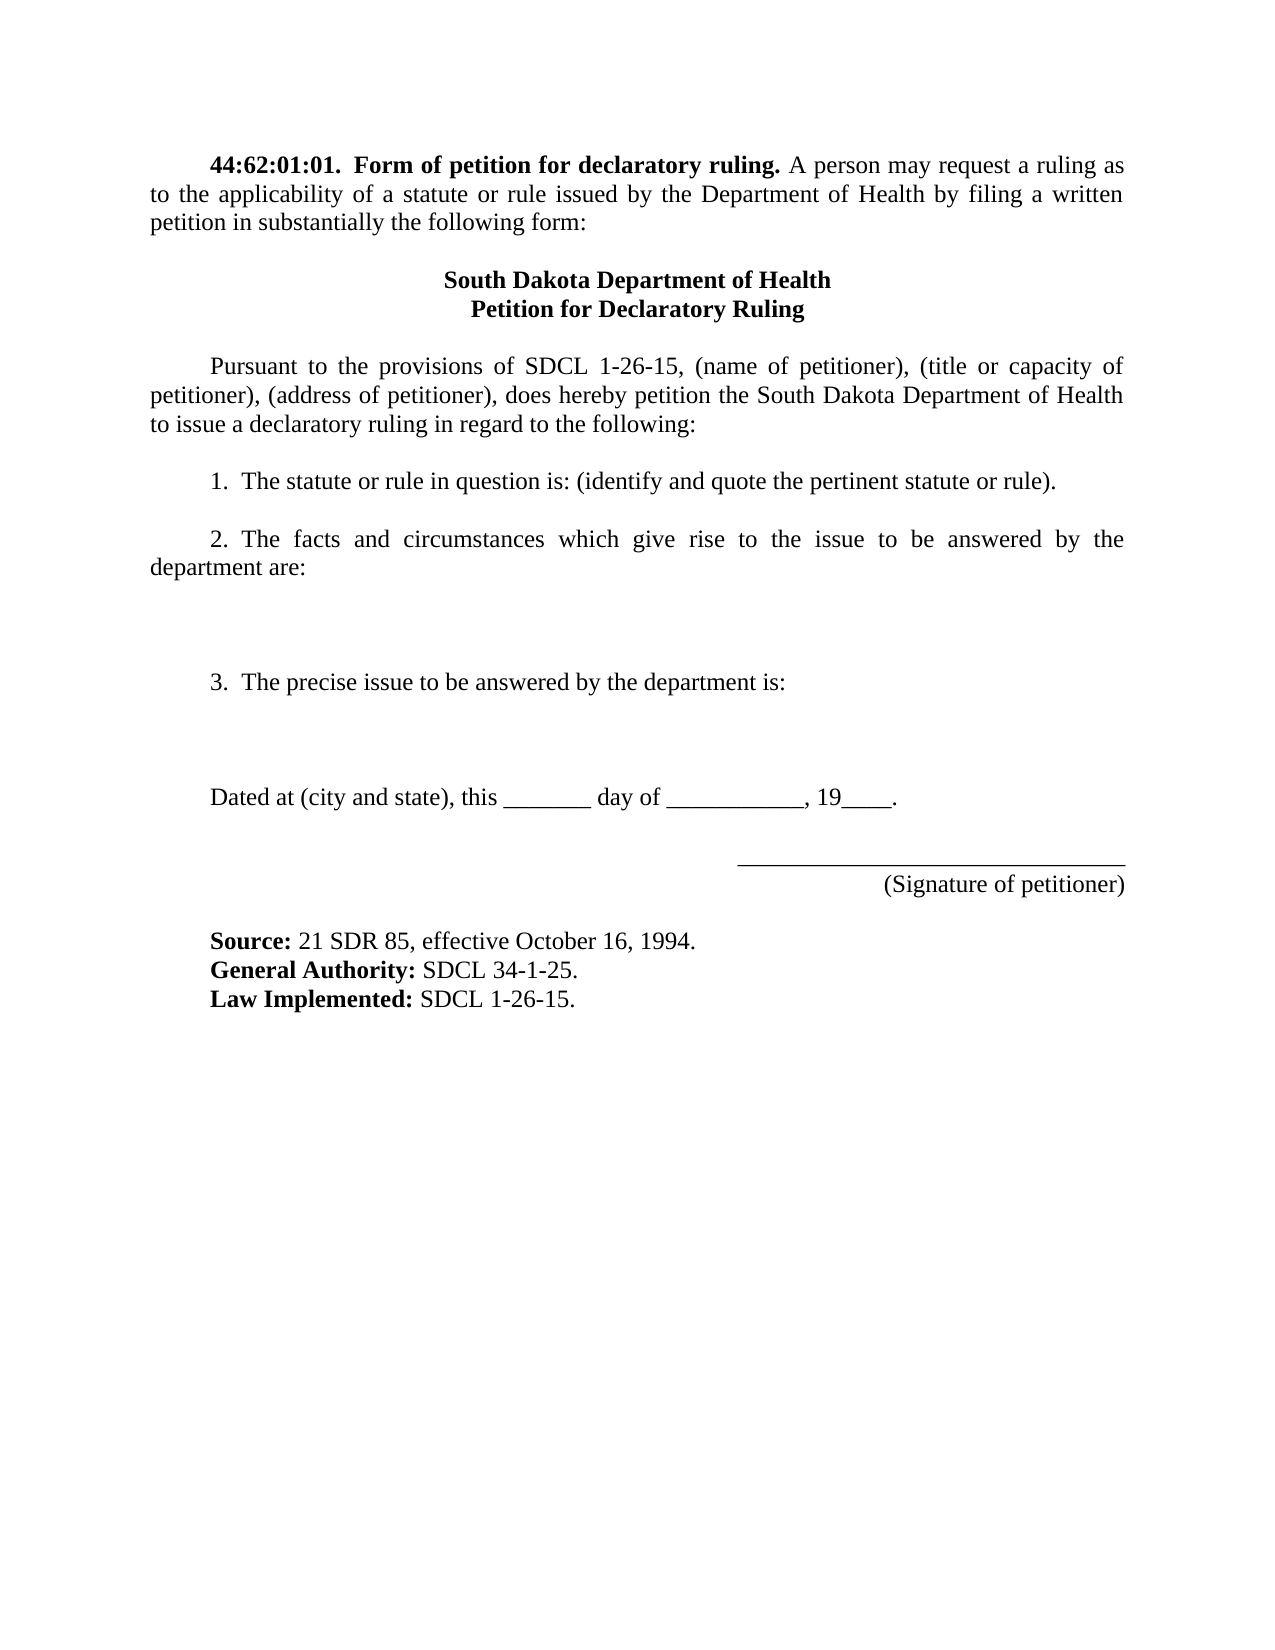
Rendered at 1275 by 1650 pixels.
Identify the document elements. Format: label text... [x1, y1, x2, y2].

text 1. The statute or rule in question is: (identify and quote the pertinent statute or rule). [150, 466, 1125, 495]
text 2. The facts and circumstances which give rise to the issue to be answered by the department are: [150, 524, 1125, 581]
text Law Implemented: SDCL . [150, 984, 1125, 1012]
text Pursuant to the provisions of SDCL , (name of petitioner), (title or capacity of petitioner), (address of petitioner), does hereby petition the South Dakota Department of Health to issue a declaratory ruling in regard to the following: [150, 351, 1125, 437]
text South Dakota Department of Health [150, 265, 1125, 294]
text Source: 21 SDR 85, effective . [150, 926, 1125, 955]
text 44:62:01:01. Form of petition for declaratory ruling. A person may request a ruling as to the applicability of a statute or rule issued by the Department of Health by filing a written petition in substantially the following form: [150, 150, 1125, 236]
text 3. The precise issue to be answered by the department is: [150, 667, 1125, 696]
text Dated at (city and state), this _______ day of ___________, 19____. [150, 782, 1125, 811]
text _______________________________ [150, 840, 1125, 869]
text General Authority: SDCL 34-1-25. [150, 955, 1125, 984]
text (Signature of petitioner) [150, 869, 1125, 897]
text Petition for Declaratory Ruling [150, 294, 1125, 322]
